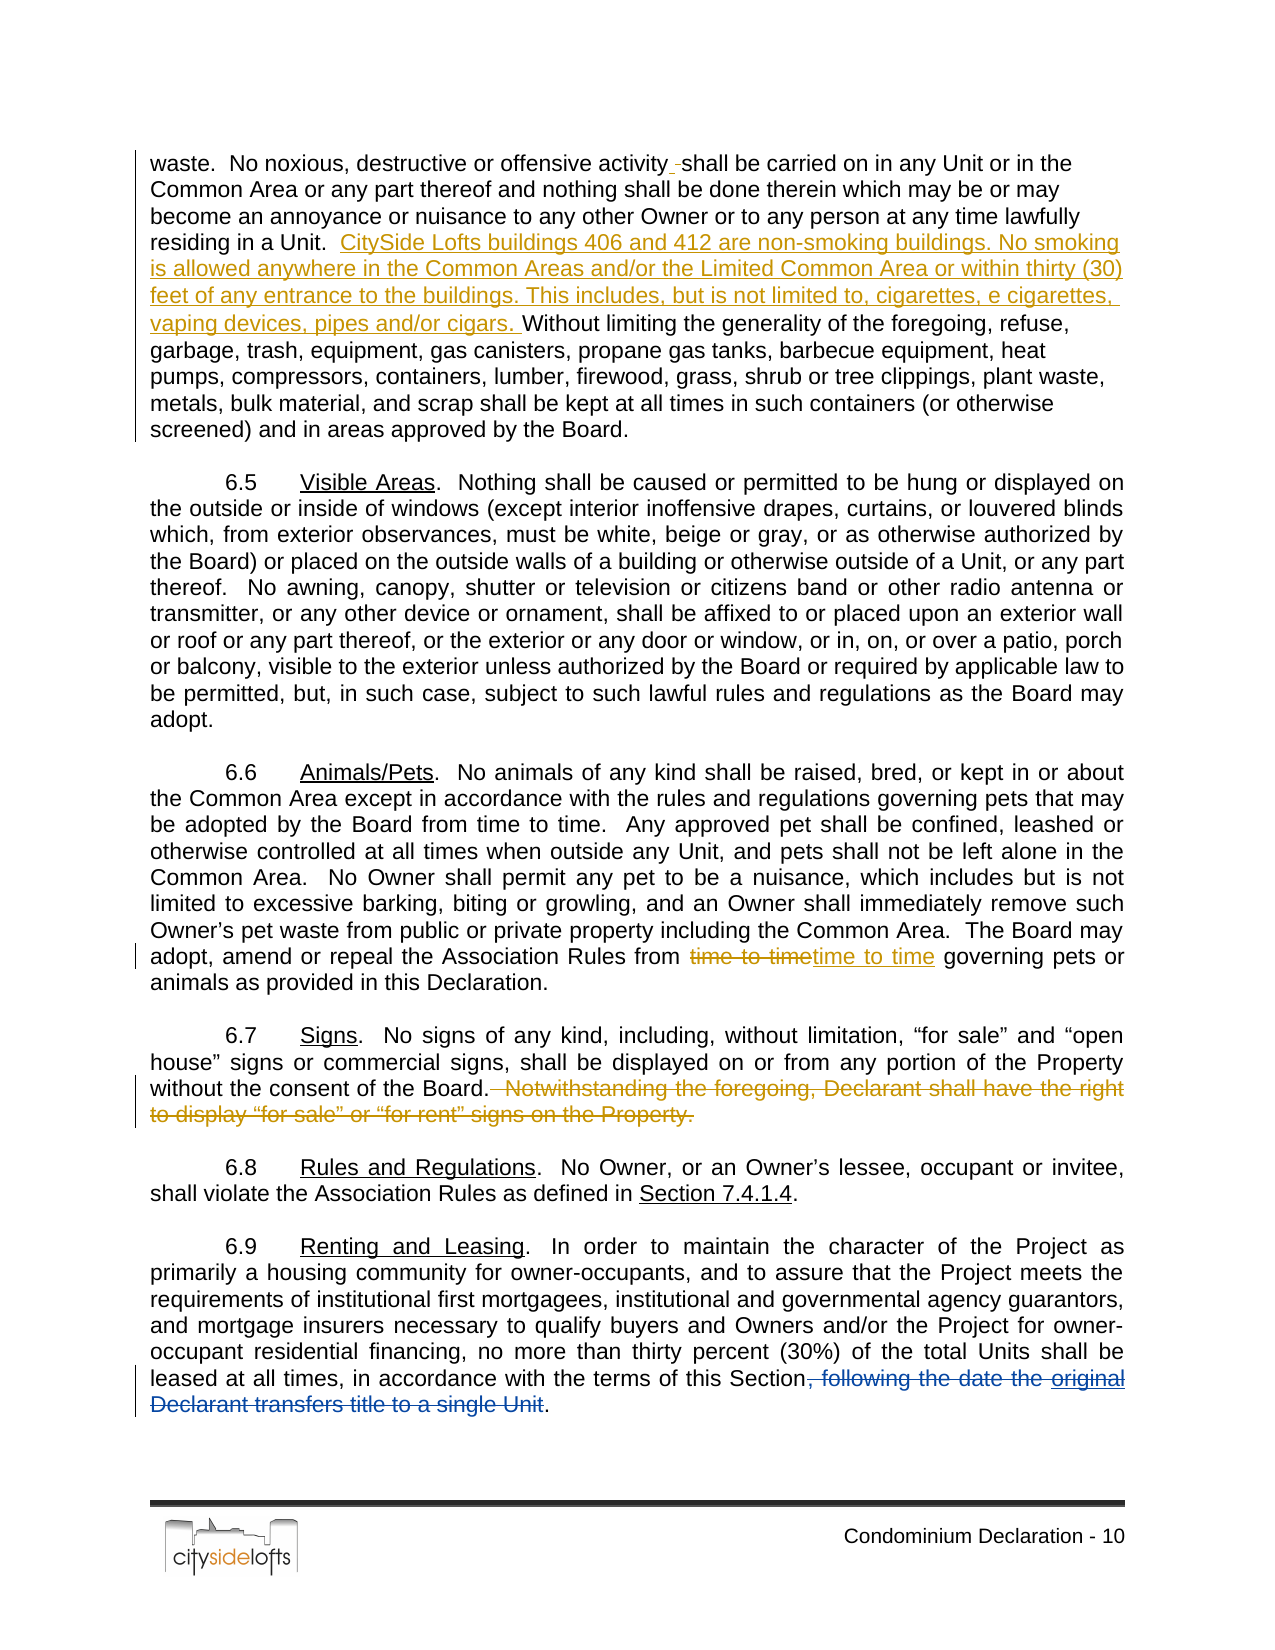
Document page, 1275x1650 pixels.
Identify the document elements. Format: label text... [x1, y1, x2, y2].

text 6.7 Signs. No signs of any kind, including, without limitation, “for sale” and “open house” signs or commercial signs, shall be displayed on or from any portion of the Property without the consent of the Board. [150, 1022, 1125, 1127]
text 6.8 Rules and Regulations. No Owner, or an Owner’s lessee, occupant or invitee, shall violate the Association Rules as defined in Section 7.4.1.4. [150, 1154, 1125, 1207]
text 6.6 Animals/Pets. No animals of any kind shall be raised, bred, or kept in or about the Common Area except in accordance with the rules and regulations governing pets that may be adopted by the Board from time to time. Any approved pet shall be confined, leashed or otherwise controlled at all times when outside any Unit, and pets shall not be left alone in the Common Area. No Owner shall permit any pet to be a nuisance, which includes but is not limited to excessive barking, biting or growling, and an Owner shall immediately remove such Owner’s pet waste from public or private property including the Common Area. The Board may adopt, amend or repeal the Association Rules from governing pets or animals as provided in this Declaration. [150, 758, 1125, 996]
picture [162, 1516, 300, 1577]
text 6.5 Visible Areas. Nothing shall be caused or permitted to be hung or displayed on the outside or inside of windows (except interior inoffensive drapes, curtains, or louvered blinds which, from exterior observances, must be white, beige or gray, or as otherwise authorized by the Board) or placed on the outside walls of a building or otherwise outside of a Unit, or any part thereof. No awning, canopy, shutter or television or citizens band or other radio antenna or transmitter, or any other device or ornament, shall be affixed to or placed upon an exterior wall or roof or any part thereof, or the exterior or any door or window, or in, on, or over a patio, porch or balcony, visible to the exterior unless authorized by the Board or required by applicable law to be permitted, but, in such case, subject to such lawful rules and regulations as the Board may adopt. [150, 469, 1125, 732]
text 6.9 Renting and Leasing. In order to maintain the character of the Project as primarily a housing community for owner-occupants, and to assure that the Project meets the requirements of institutional first mortgagees, institutional and governmental agency guarantors, and mortgage insurers necessary to qualify buyers and Owners and/or the Project for owner-occupant residential financing, no more than thirty percent (30%) of the total Units shall be leased at all times, in accordance with the terms of this Section. [150, 1233, 1125, 1417]
